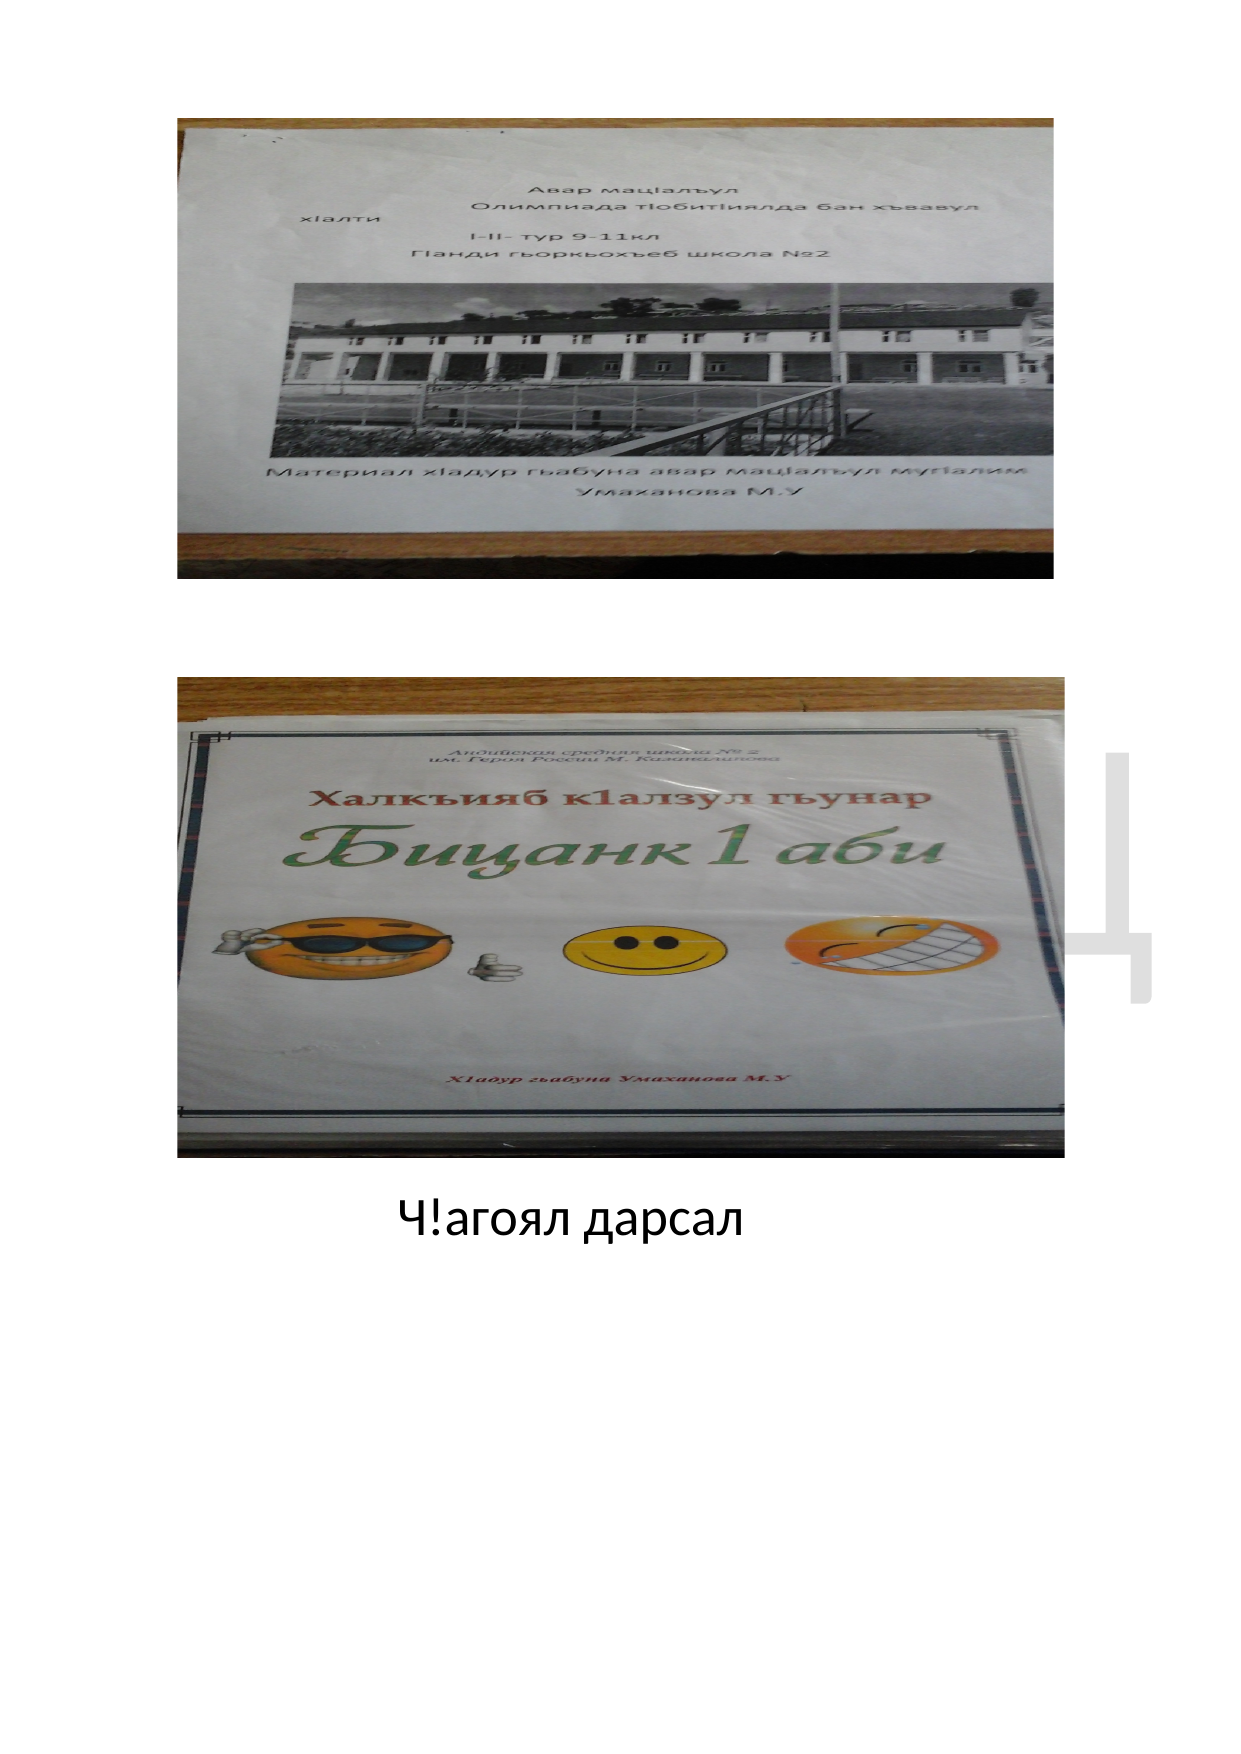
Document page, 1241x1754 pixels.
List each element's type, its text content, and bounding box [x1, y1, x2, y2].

text Ч!агоял дарсал [177, 1182, 1152, 1248]
picture [177, 677, 1065, 1158]
picture [177, 118, 1054, 579]
